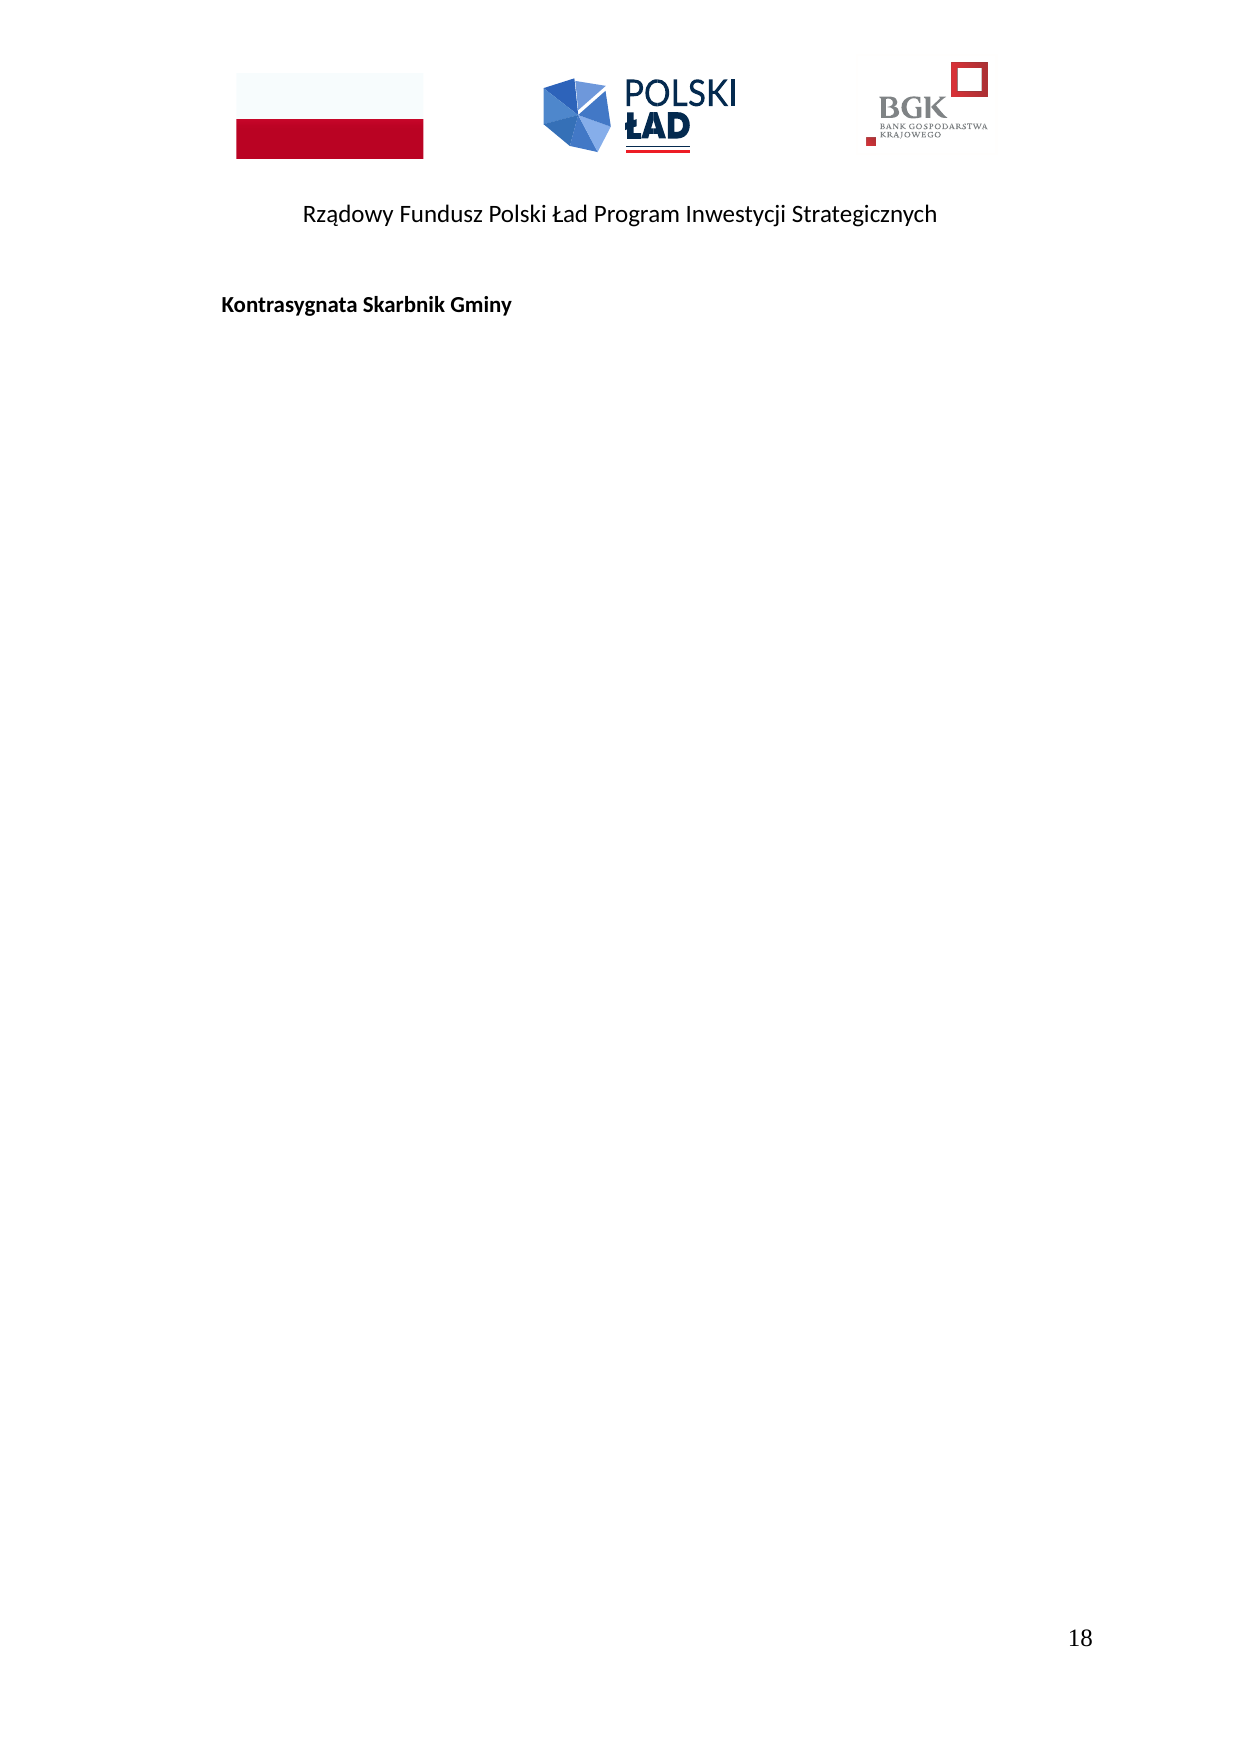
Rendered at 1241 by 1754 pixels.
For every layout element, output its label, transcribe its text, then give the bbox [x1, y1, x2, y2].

picture [951, 62, 988, 97]
text Kontrasygnata Skarbnik Gminy [148, 290, 1093, 318]
picture [866, 137, 876, 146]
picture [236, 73, 424, 159]
